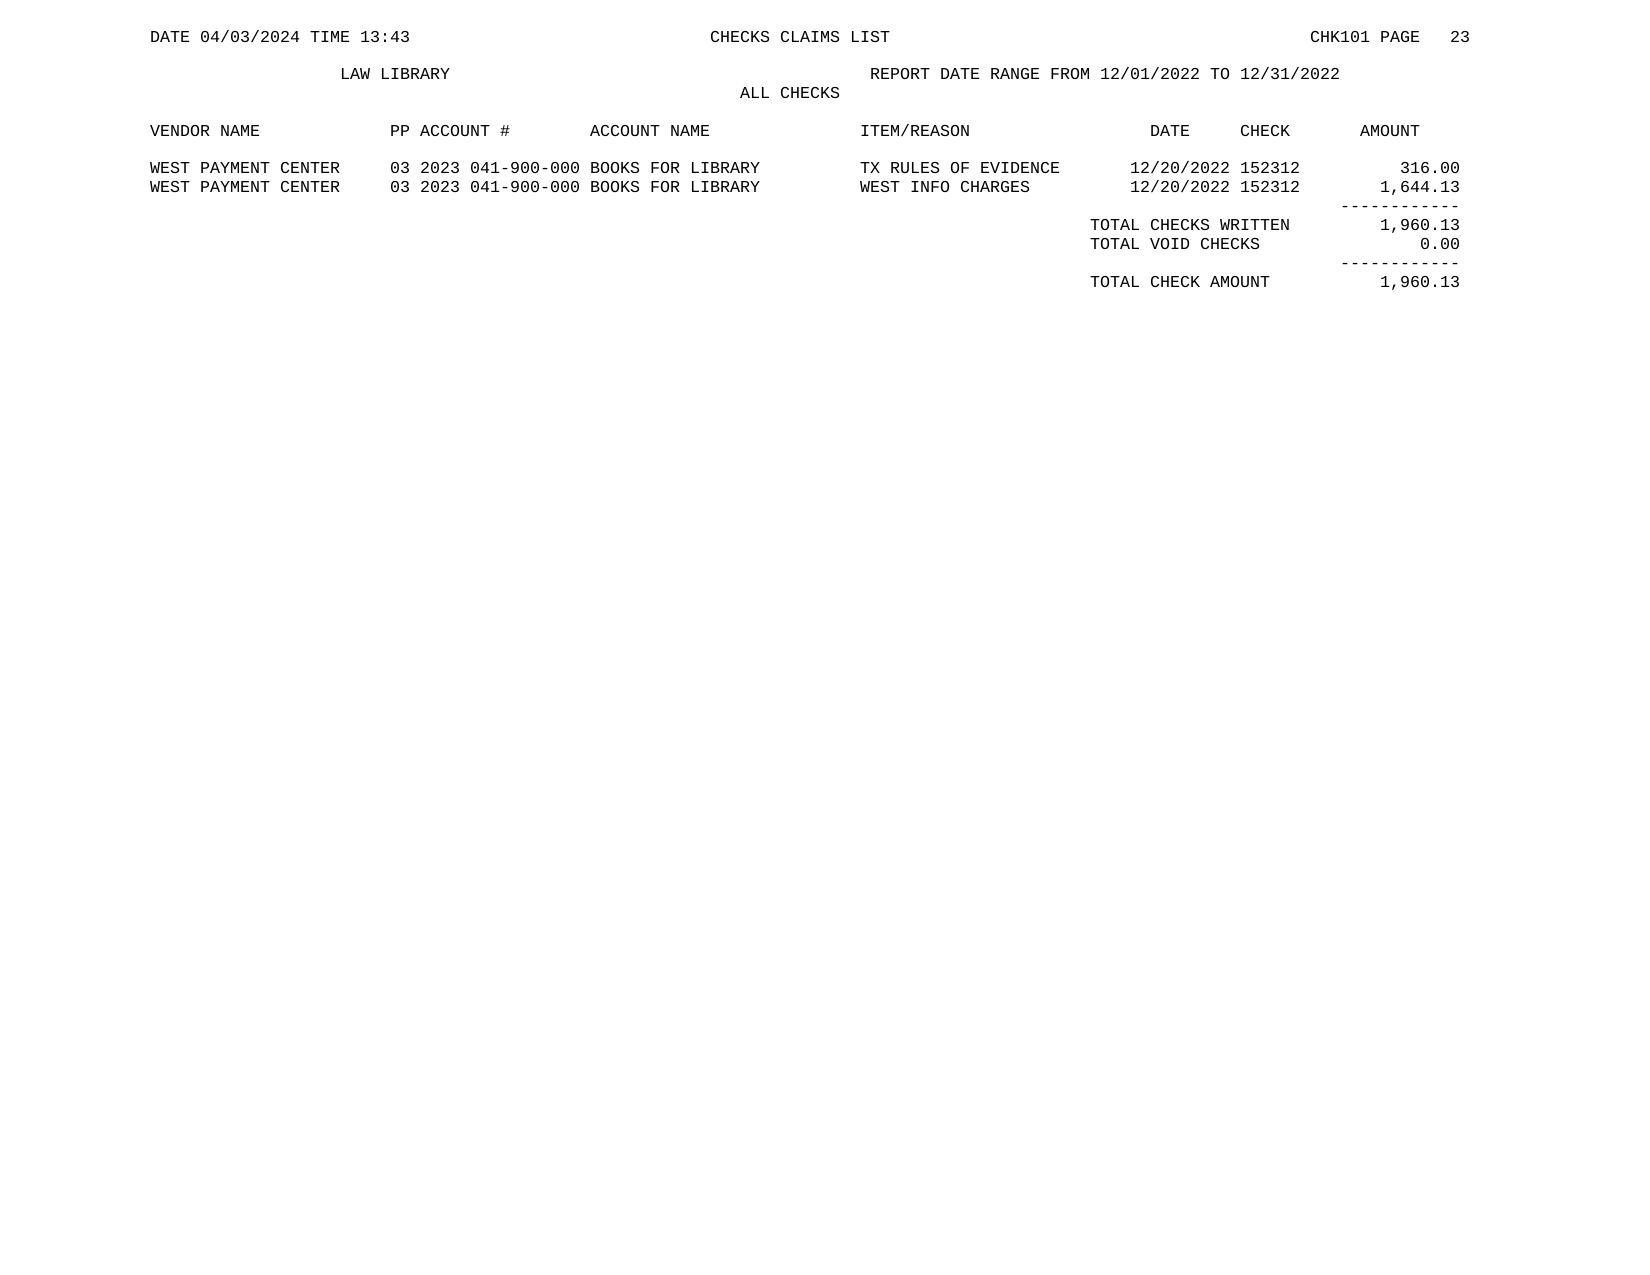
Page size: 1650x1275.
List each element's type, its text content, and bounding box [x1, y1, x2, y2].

text ------------ [150, 254, 1500, 273]
text TOTAL VOID CHECKS 0.00 [150, 236, 1500, 254]
text TOTAL CHECKS WRITTEN 1,960.13 [150, 217, 1500, 236]
text ------------ [150, 198, 1500, 217]
text WEST PAYMENT CENTER 03 2023 041-900-000 BOOKS FOR LIBRARY TX RULES OF EVIDENCE 12/20/2022 152312 316.00 [150, 160, 1500, 179]
text ALL CHECKS [150, 85, 1500, 103]
text DATE 04/03/2024 TIME 13:43 CHECKS CLAIMS LIST CHK101 PAGE 23 [150, 28, 1500, 47]
text WEST PAYMENT CENTER 03 2023 041-900-000 BOOKS FOR LIBRARY WEST INFO CHARGES 12/20/2022 152312 1,644.13 [150, 179, 1500, 198]
text TOTAL CHECK AMOUNT 1,960.13 [150, 273, 1500, 292]
text LAW LIBRARY REPORT DATE RANGE FROM 12/01/2022 TO 12/31/2022 [150, 66, 1500, 85]
text VENDOR NAME PP ACCOUNT # ACCOUNT NAME ITEM/REASON DATE CHECK AMOUNT [150, 122, 1500, 141]
